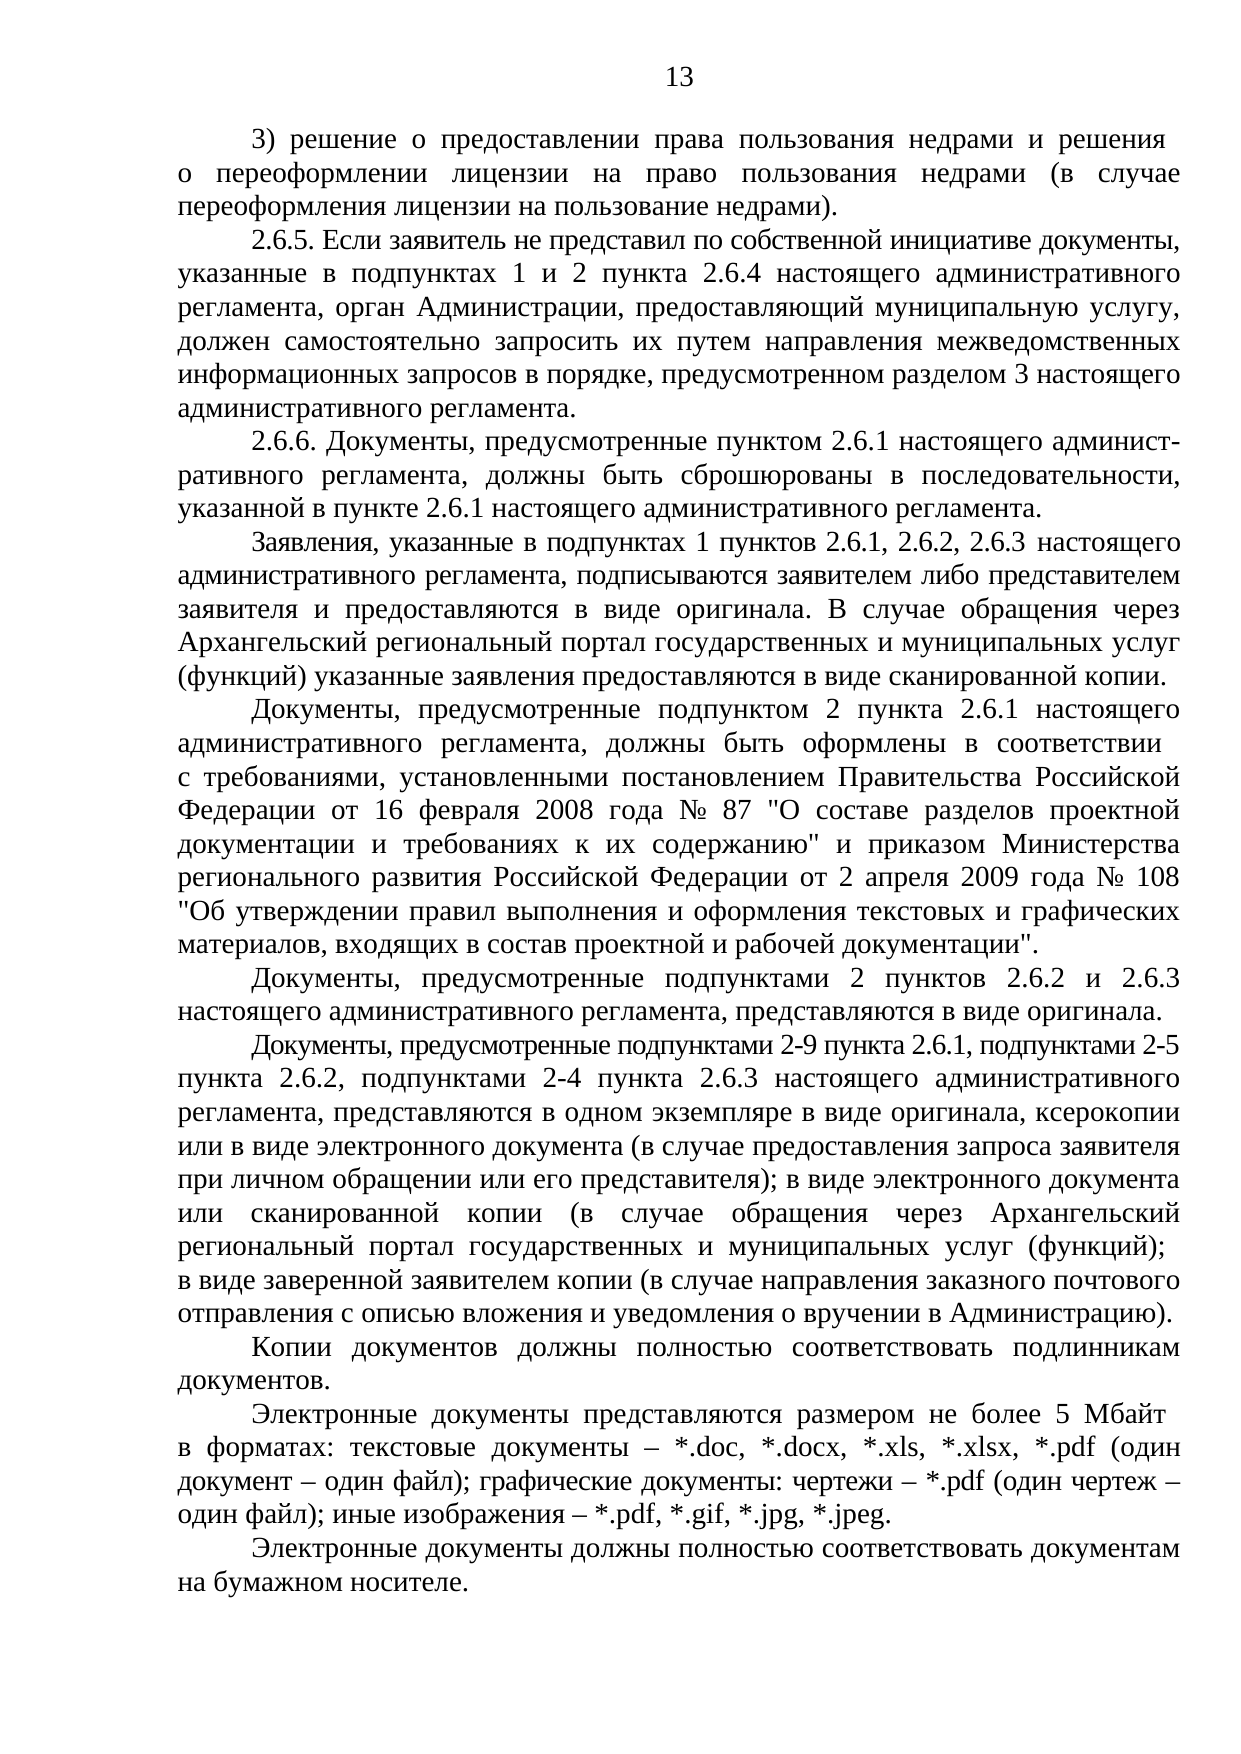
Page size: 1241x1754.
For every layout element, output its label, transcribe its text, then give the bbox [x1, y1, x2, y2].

text 2.6.6. Документы, предусмотренные пунктом 2.6.1 настоящего админист-ративного регламента, должны быть сброшюрованы в последовательности, указанной в пункте 2.6.1 настоящего административного регламента. [177, 423, 1181, 524]
text Электронные документы представляются размером не более 5 Мбайт в форматах: текстовые документы – *.doc, *.docx, *.xls, *.xlsx, *.pdf (один документ – один файл); графические документы: чертежи – *.pdf (один чертеж – один файл); иные изображения – *.pdf, *.gif, *.jpg, *.jpeg. [177, 1396, 1181, 1530]
text 2.6.5. Если заявитель не представил по собственной инициативе документы, указанные в подпунктах 1 и 2 пункта 2.6.4 настоящего административного регламента, орган Администрации, предоставляющий муниципальную услугу, должен самостоятельно запросить их путем направления межведомственных информационных запросов в порядке, предусмотренном разделом 3 настоящего административного регламента. [177, 222, 1181, 423]
text Копии документов должны полностью соответствовать подлинникам документов. [177, 1329, 1181, 1396]
text Электронные документы должны полностью соответствовать документам на бумажном носителе. [177, 1530, 1181, 1597]
text 3) решение о предоставлении права пользования недрами и решения о переоформлении лицензии на право пользования недрами (в случае переоформления лицензии на пользование недрами). [177, 121, 1181, 222]
text Документы, предусмотренные подпунктами 2-9 пункта 2.6.1, подпунктами 2-5 пункта 2.6.2, подпунктами 2-4 пункта 2.6.3 настоящего административного регламента, представляются в одном экземпляре в виде оригинала, ксерокопии или в виде электронного документа (в случае предоставления запроса заявителя при личном обращении или его представителя); в виде электронного документа или сканированной копии (в случае обращения через Архангельский региональный портал государственных и муниципальных услуг (функций); в виде заверенной заявителем копии (в случае направления заказного почтового отправления с описью вложения и уведомления о вручении в Администрацию). [177, 1027, 1181, 1329]
text Заявления, указанные в подпунктах 1 пунктов 2.6.1, 2.6.2, 2.6.3 настоящего административного регламента, подписываются заявителем либо представителем заявителя и предоставляются в виде оригинала. В случае обращения через Архангельский региональный портал государственных и муниципальных услуг (функций) указанные заявления предоставляются в виде сканированной копии. [177, 524, 1181, 692]
text Документы, предусмотренные подпунктами 2 пунктов 2.6.2 и 2.6.3 настоящего административного регламента, представляются в виде оригинала. [177, 960, 1181, 1027]
text Документы, предусмотренные подпунктом 2 пункта 2.6.1 настоящего административного регламента, должны быть оформлены в соответствии с требованиями, установленными постановлением Правительства Российской Федерации от 16 февраля 2008 года № 87 "О составе разделов проектной документации и требованиях к их содержанию" и приказом Министерства регионального развития Российской Федерации от 2 апреля 2009 года № 108 "Об утверждении правил выполнения и оформления текстовых и графических материалов, входящих в состав проектной и рабочей документации". [177, 692, 1181, 960]
